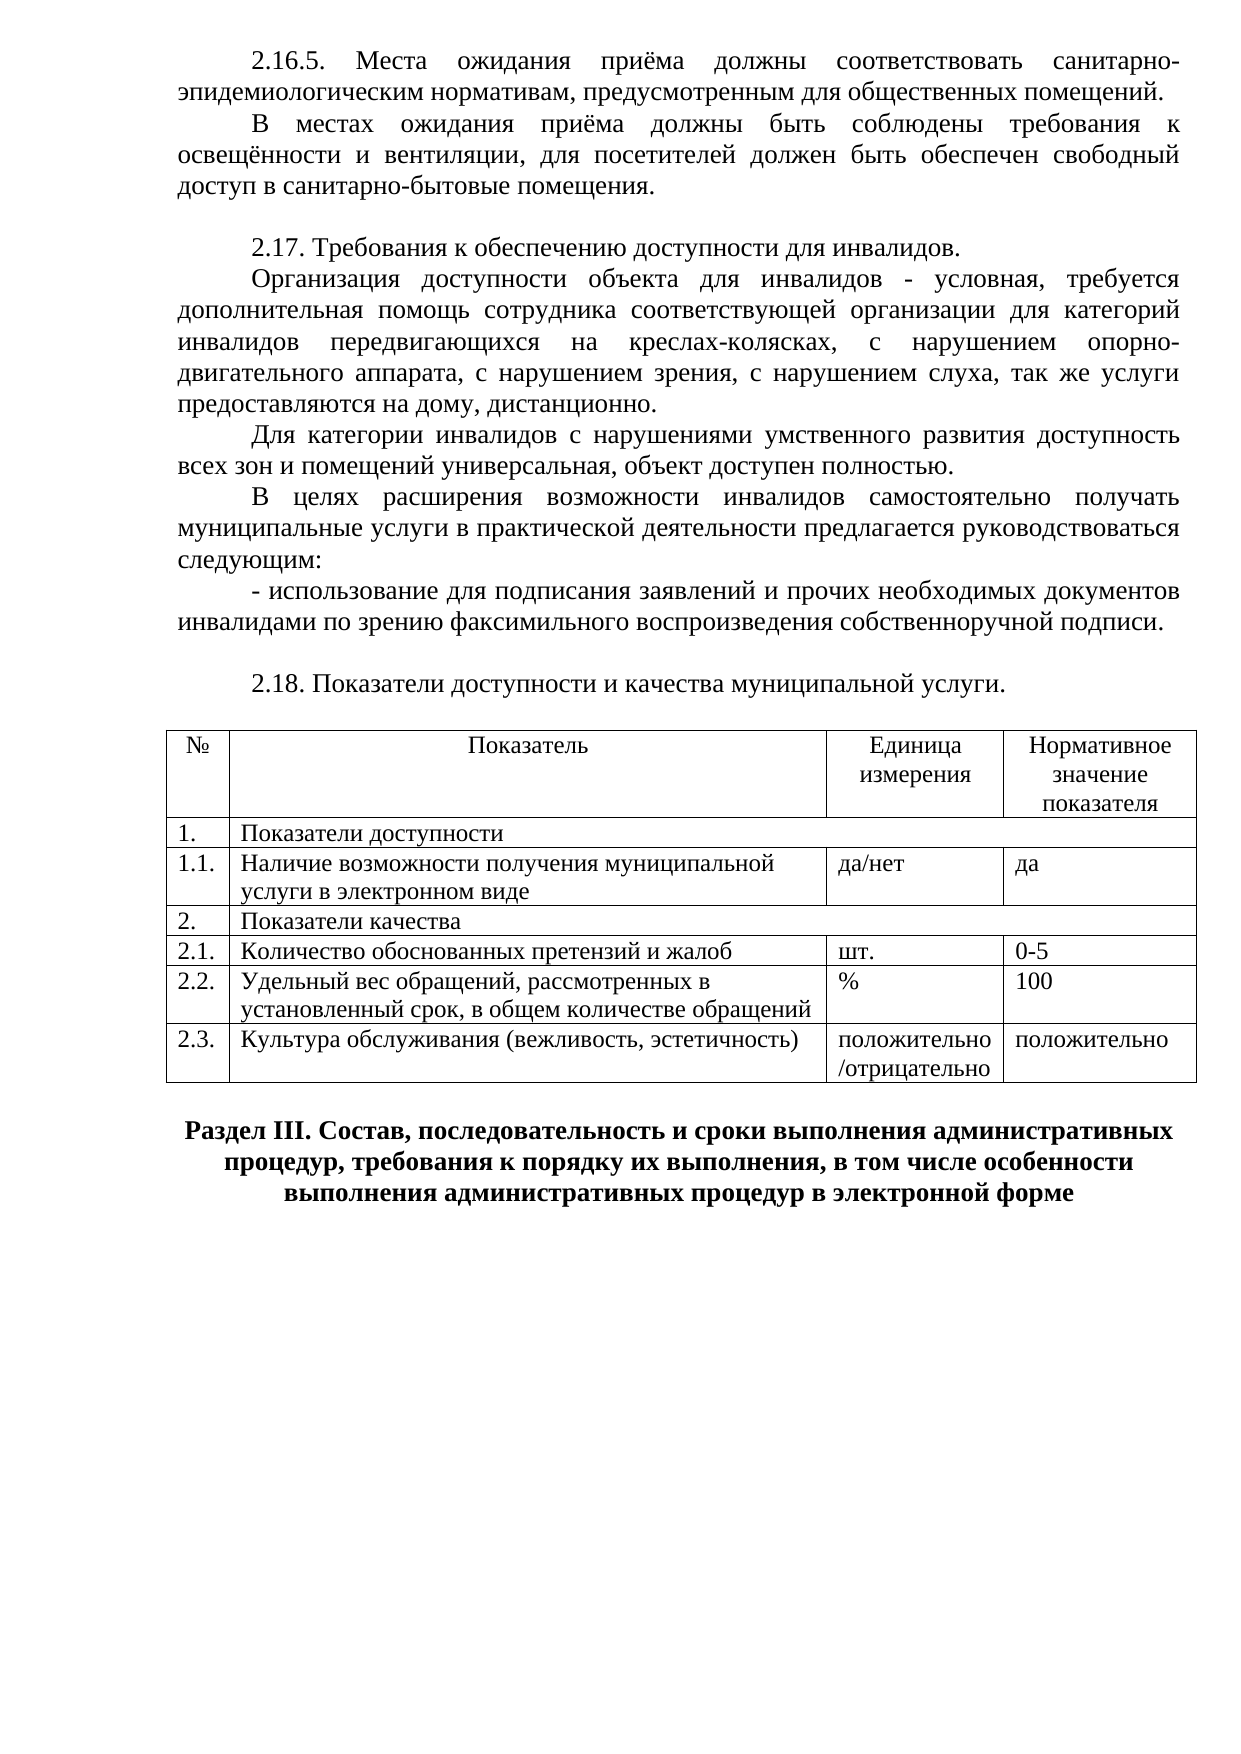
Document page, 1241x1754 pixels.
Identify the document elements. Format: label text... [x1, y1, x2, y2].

table_cell 1. [167, 818, 229, 847]
text Для категории инвалидов с нарушениями умственного развития доступность всех зон и помещений универсальная, объект доступен полностью. [177, 418, 1181, 480]
table_cell 1.1. [167, 848, 229, 905]
table_cell положительно/отрицательно [827, 1024, 1003, 1082]
table_cell Показатели доступности [230, 818, 1196, 847]
table_cell да/нет [827, 848, 1003, 905]
table_cell да [1004, 848, 1196, 905]
table_cell Количество обоснованных претензий и жалоб [230, 936, 826, 965]
text 2.18. Показатели доступности и качества муниципальной услуги. [177, 667, 1181, 698]
table_cell 2.3. [167, 1024, 229, 1082]
table_header Показатель [230, 731, 826, 817]
table_cell 0-5 [1004, 936, 1196, 965]
table_cell шт. [827, 936, 1003, 965]
table_cell 2. [167, 906, 229, 935]
table_cell 2.2. [167, 966, 229, 1023]
table_cell Показатели качества [230, 906, 1196, 935]
text В местах ожидания приёма должны быть соблюдены требования к освещённости и вентиляции, для посетителей должен быть обеспечен свободный доступ в санитарно-бытовые помещения. [177, 107, 1181, 200]
table_cell Наличие возможности получения муниципальной услуги в электронном виде [230, 848, 826, 905]
table_cell 2.1. [167, 936, 229, 965]
table_cell 100 [1004, 966, 1196, 1023]
table_header Нормативное значение показателя [1004, 731, 1196, 817]
text Раздел III. Состав, последовательность и сроки выполнения административных процедур, требования к порядку их выполнения, в том числе особенности выполнения административных процедур в электронной форме [177, 1114, 1181, 1207]
table_cell Культура обслуживания (вежливость, эстетичность) [230, 1024, 826, 1082]
text 2.16.5. Места ожидания приёма должны соответствовать санитарно-эпидемиологическим нормативам, предусмотренным для общественных помещений. [177, 44, 1181, 107]
table_header № [167, 731, 229, 817]
text Организация доступности объекта для инвалидов - условная, требуется дополнительная помощь сотрудника соответствующей организации для категорий инвалидов передвигающихся на креслах-колясках, с нарушением опорно-двигательного аппарата, с нарушением зрения, с нарушением слуха, так же услуги предоставляются на дому, дистанционно. [177, 262, 1181, 418]
table_header Единица измерения [827, 731, 1003, 817]
text В целях расширения возможности инвалидов самостоятельно получать муниципальные услуги в практической деятельности предлагается руководствоваться следующим: [177, 480, 1181, 574]
table_cell положительно [1004, 1024, 1196, 1082]
table_cell % [827, 966, 1003, 1023]
text 2.17. Требования к обеспечению доступности для инвалидов. [177, 231, 1181, 262]
table_cell Удельный вес обращений, рассмотренных в установленный срок, в общем количестве обращений [230, 966, 826, 1023]
text - использование для подписания заявлений и прочих необходимых документов инвалидами по зрению факсимильного воспроизведения собственноручной подписи. [177, 574, 1181, 636]
